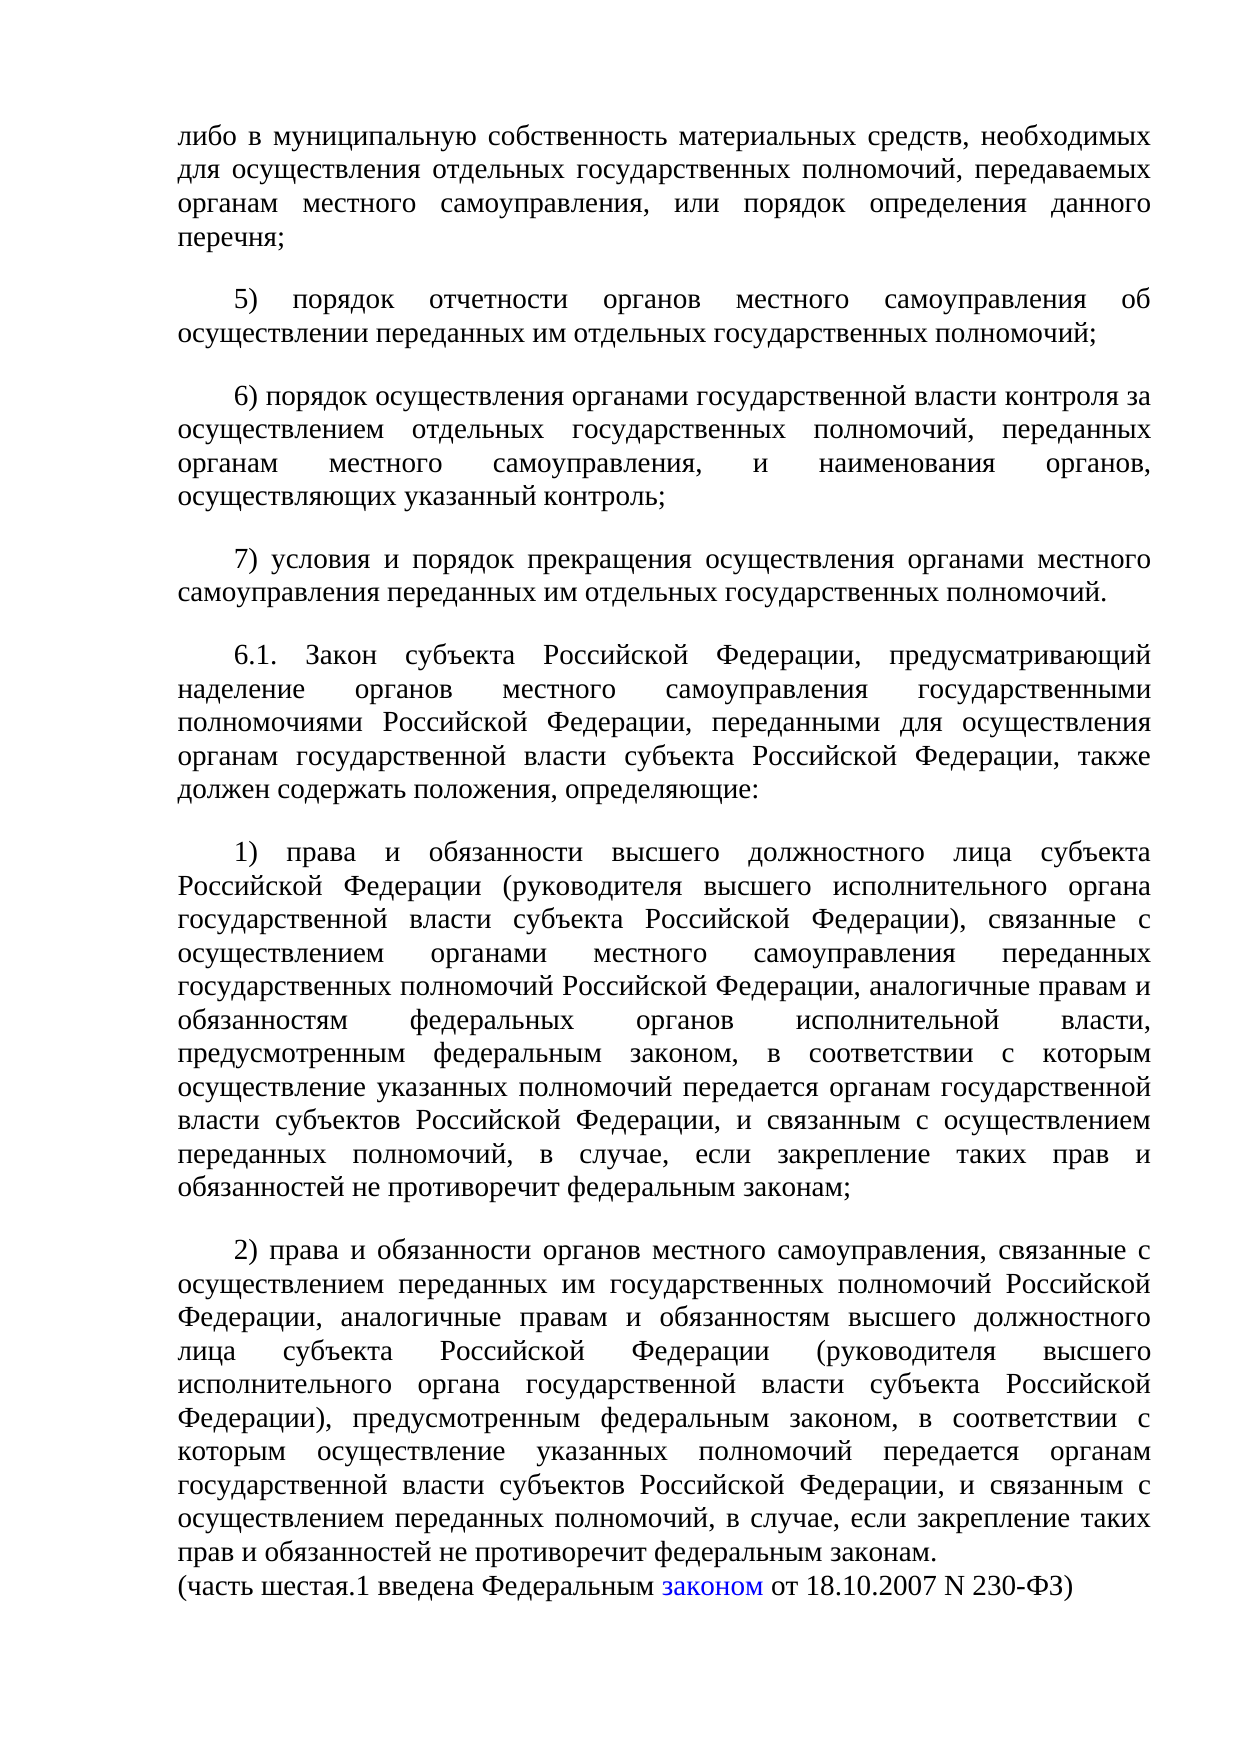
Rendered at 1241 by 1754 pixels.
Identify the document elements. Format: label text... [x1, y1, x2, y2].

text (часть шестая.1 введена Федеральным законом от 18.10.2007 N 230-ФЗ) [177, 1568, 1152, 1601]
text 2) права и обязанности органов местного самоуправления, связанные с осуществлением переданных им государственных полномочий Российской Федерации, аналогичные правам и обязанностям высшего должностного лица субъекта Российской Федерации (руководителя высшего исполнительного органа государственной власти субъекта Российской Федерации), предусмотренным федеральным законом, в соответствии с которым осуществление указанных полномочий передается органам государственной власти субъектов Российской Федерации, и связанным с осуществлением переданных полномочий, в случае, если закрепление таких прав и обязанностей не противоречит федеральным законам. [177, 1232, 1152, 1568]
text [177, 118, 1152, 252]
text 7) условия и порядок прекращения осуществления органами местного самоуправления переданных им отдельных государственных полномочий. [177, 541, 1152, 608]
text 5) порядок отчетности органов местного самоуправления об осуществлении переданных им отдельных государственных полномочий; [177, 281, 1152, 348]
text 6) порядок осуществления органами государственной власти контроля за осуществлением отдельных государственных полномочий, переданных органам местного самоуправления, и наименования органов, осуществляющих указанный контроль; [177, 378, 1152, 512]
text 1) права и обязанности высшего должностного лица субъекта Российской Федерации (руководителя высшего исполнительного органа государственной власти субъекта Российской Федерации), связанные с осуществлением органами местного самоуправления переданных государственных полномочий Российской Федерации, аналогичные правам и обязанностям федеральных органов исполнительной власти, предусмотренным федеральным законом, в соответствии с которым осуществление указанных полномочий передается органам государственной власти субъектов Российской Федерации, и связанным с осуществлением переданных полномочий, в случае, если закрепление таких прав и обязанностей не противоречит федеральным законам; [177, 834, 1152, 1203]
text 6.1. Закон субъекта Российской Федерации, предусматривающий наделение органов местного самоуправления государственными полномочиями Российской Федерации, переданными для осуществления органам государственной власти субъекта Российской Федерации, также должен содержать положения, определяющие: [177, 637, 1152, 805]
